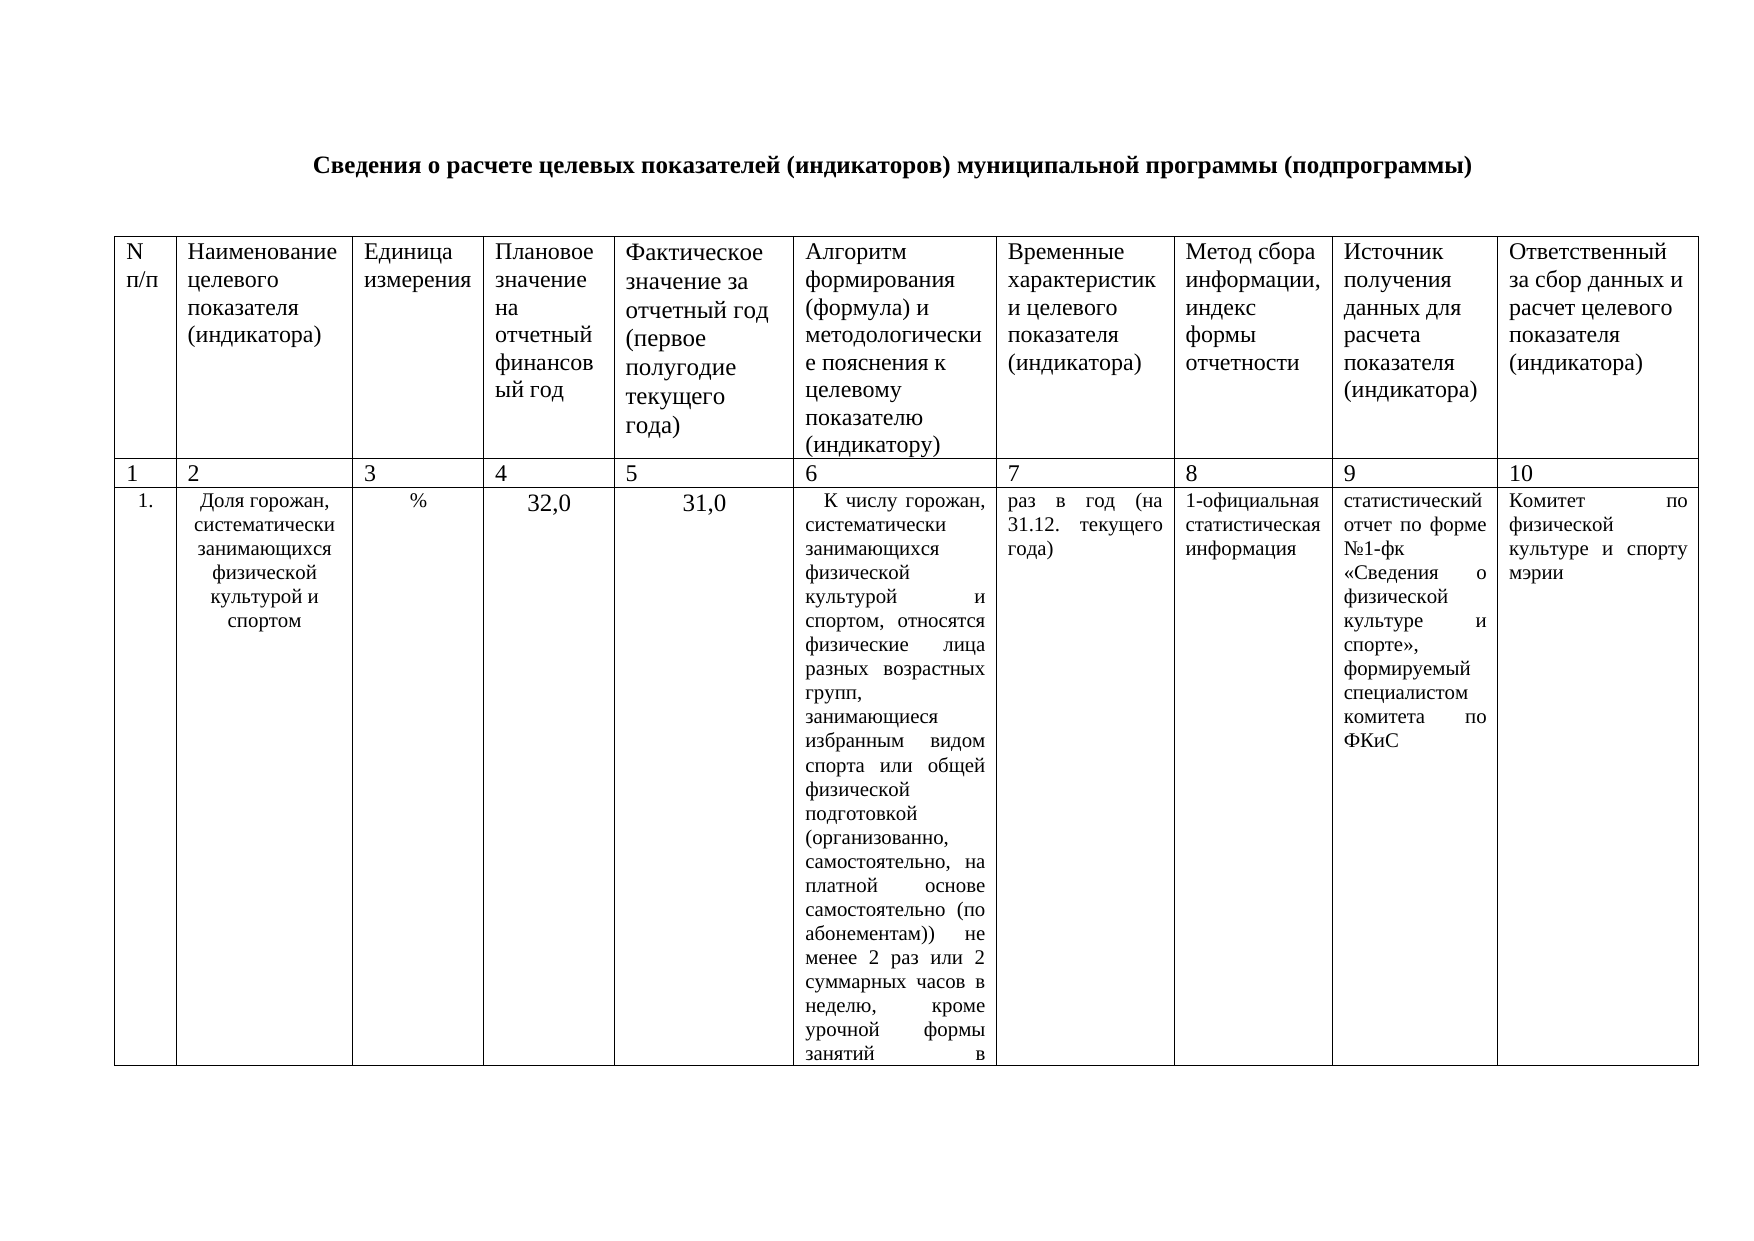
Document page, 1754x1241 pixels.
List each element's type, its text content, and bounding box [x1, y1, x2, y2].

table_cell 32,0 [484, 488, 614, 1065]
table_cell 5 [615, 459, 793, 487]
table_cell % [353, 488, 483, 1065]
table_cell 4 [484, 459, 614, 487]
table_cell 2 [177, 459, 352, 487]
table_header Фактическое значение за отчетный год (первое полугодие текущего года) [615, 237, 793, 458]
table_header Единица измерения [353, 237, 483, 458]
table_header Временные характеристики целевого показателя (индикатора) [997, 237, 1174, 458]
table_cell Комитет по физической культуре и спорту мэрии [1498, 488, 1698, 1065]
table_cell Доля горожан, систематически занимающихся физической культурой и спортом [177, 488, 352, 1065]
table_cell 6 [794, 459, 996, 487]
table_cell 8 [1175, 459, 1332, 487]
table_cell 10 [1498, 459, 1698, 487]
table_cell 3 [353, 459, 483, 487]
table_header N п/п [115, 237, 176, 458]
table_header Ответственный за сбор данных и расчет целевого показателя (индикатора) [1498, 237, 1698, 458]
table_cell раз в год (на 31.12. текущего года) [997, 488, 1174, 1065]
table_cell 1. [115, 488, 176, 1065]
table_header Плановое значение на отчетный финансовый год [484, 237, 614, 458]
table_header Алгоритм формирования (формула) и методологические пояснения к целевому показателю (индикатору) [794, 237, 996, 458]
table_cell 7 [997, 459, 1174, 487]
table_header Наименование целевого показателя (индикатора) [177, 237, 352, 458]
table_cell статистический отчет по форме №1-фк «Сведения о физической культуре и спорте», формируемый специалистом комитета по ФКиС [1333, 488, 1497, 1065]
table_header Метод сбора информации, индекс формы отчетности [1175, 237, 1332, 458]
table_cell 1-официальная статистическая информация [1175, 488, 1332, 1065]
table_cell 1 [115, 459, 176, 487]
table_header Источник получения данных для расчета показателя (индикатора) [1333, 237, 1497, 458]
table_cell 9 [1333, 459, 1497, 487]
text Сведения о расчете целевых показателей (индикаторов) муниципальной программы (подпрограммы) [114, 150, 1671, 179]
table_cell 31,0 [615, 488, 793, 1065]
